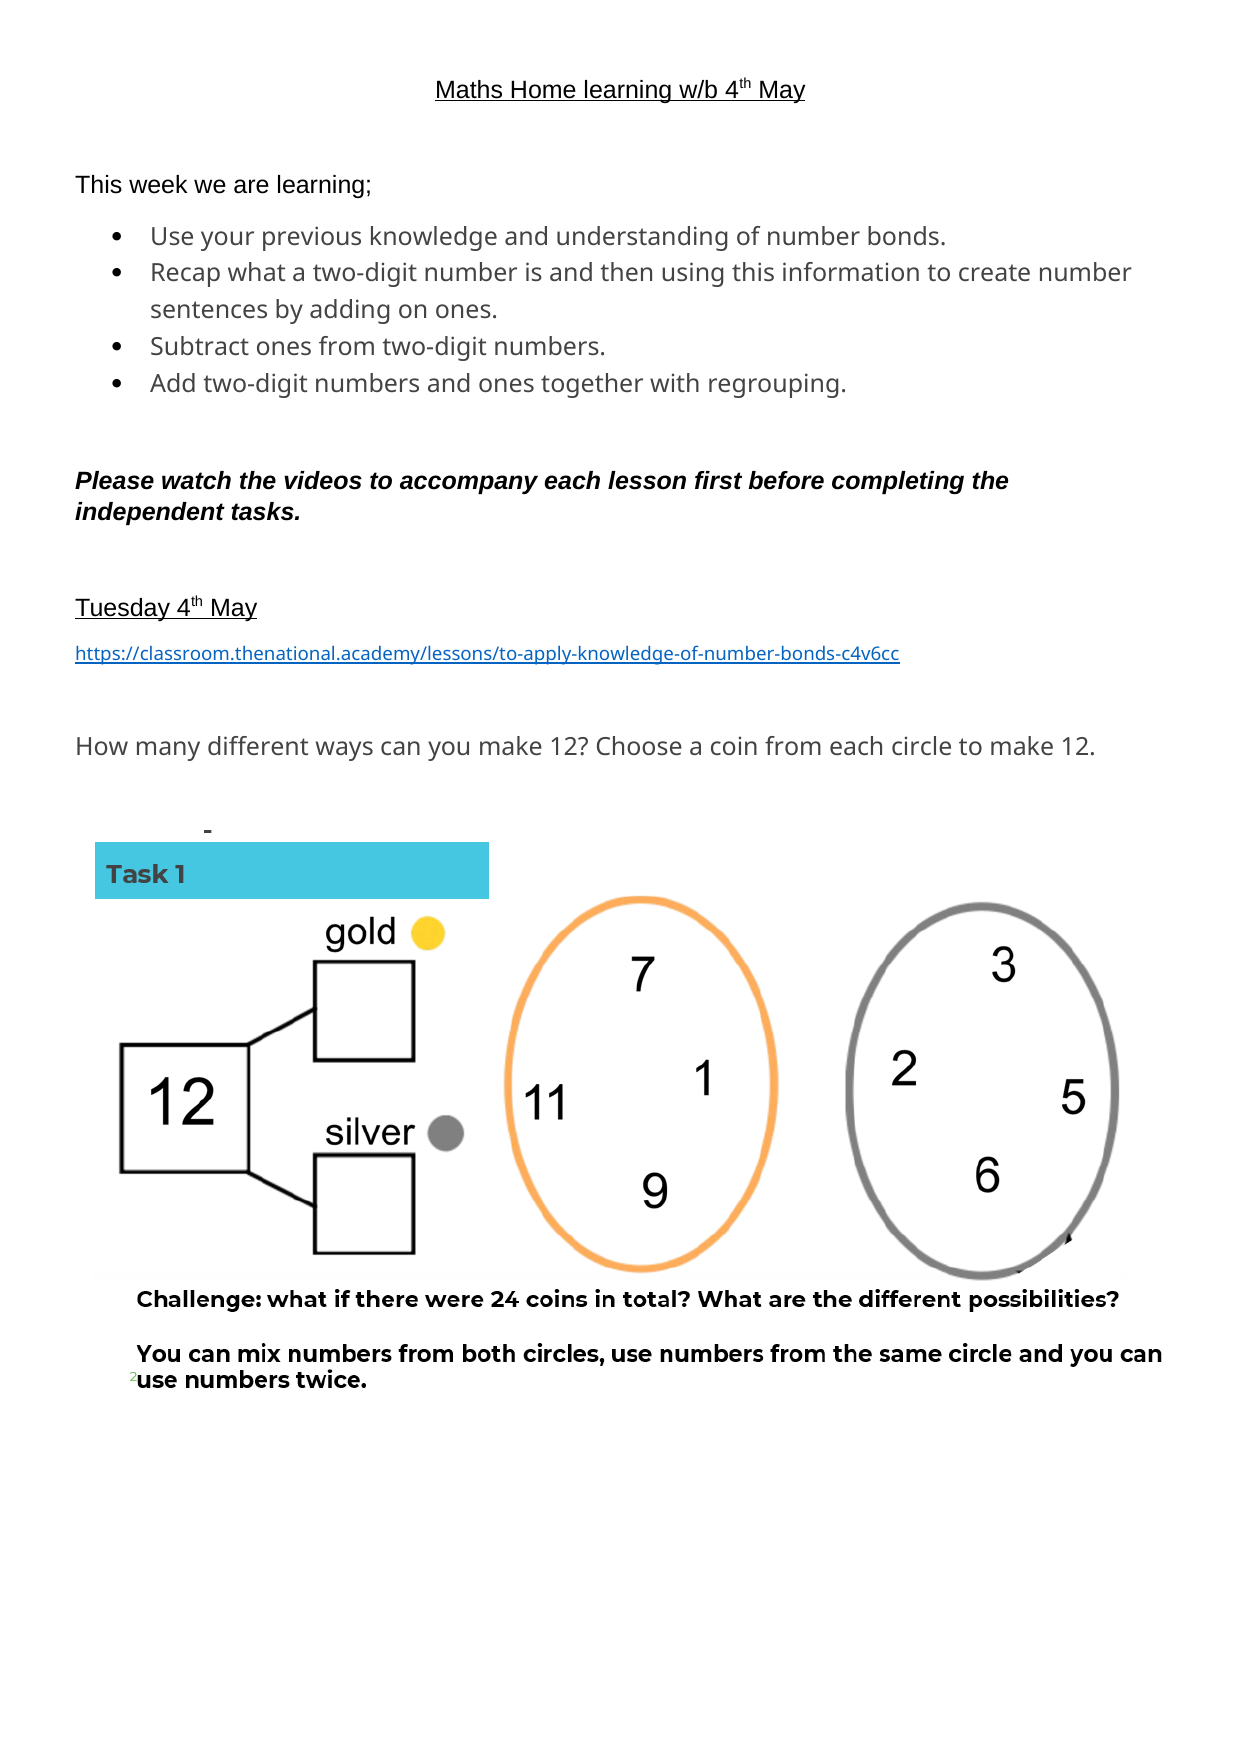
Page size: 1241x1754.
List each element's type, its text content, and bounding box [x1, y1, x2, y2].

text How many different ways can you make 12? Choose a coin from each circle to make 12. [75, 729, 1165, 763]
text This week we are learning; [75, 170, 1165, 199]
text https://classroom.thenational.academy/lessons/to-apply-knowledge-of-number-bonds-c4v6cc [75, 641, 1165, 666]
list Add two-digit numbers and ones together with regrouping. [112, 365, 1165, 399]
text Please watch the videos to accompany each lesson first before completing the independent tasks. [75, 466, 1165, 526]
text Tuesday 4th May [75, 593, 1165, 622]
list Subtract ones from two-digit numbers. [112, 328, 1165, 362]
list Use your previous knowledge and understanding of number bonds. [112, 218, 1165, 252]
picture [75, 830, 1166, 1403]
text Maths Home learning w/b 4th May [75, 75, 1165, 104]
list Recap what a two-digit number is and then using this information to create number sentences by adding on ones. [112, 255, 1165, 326]
